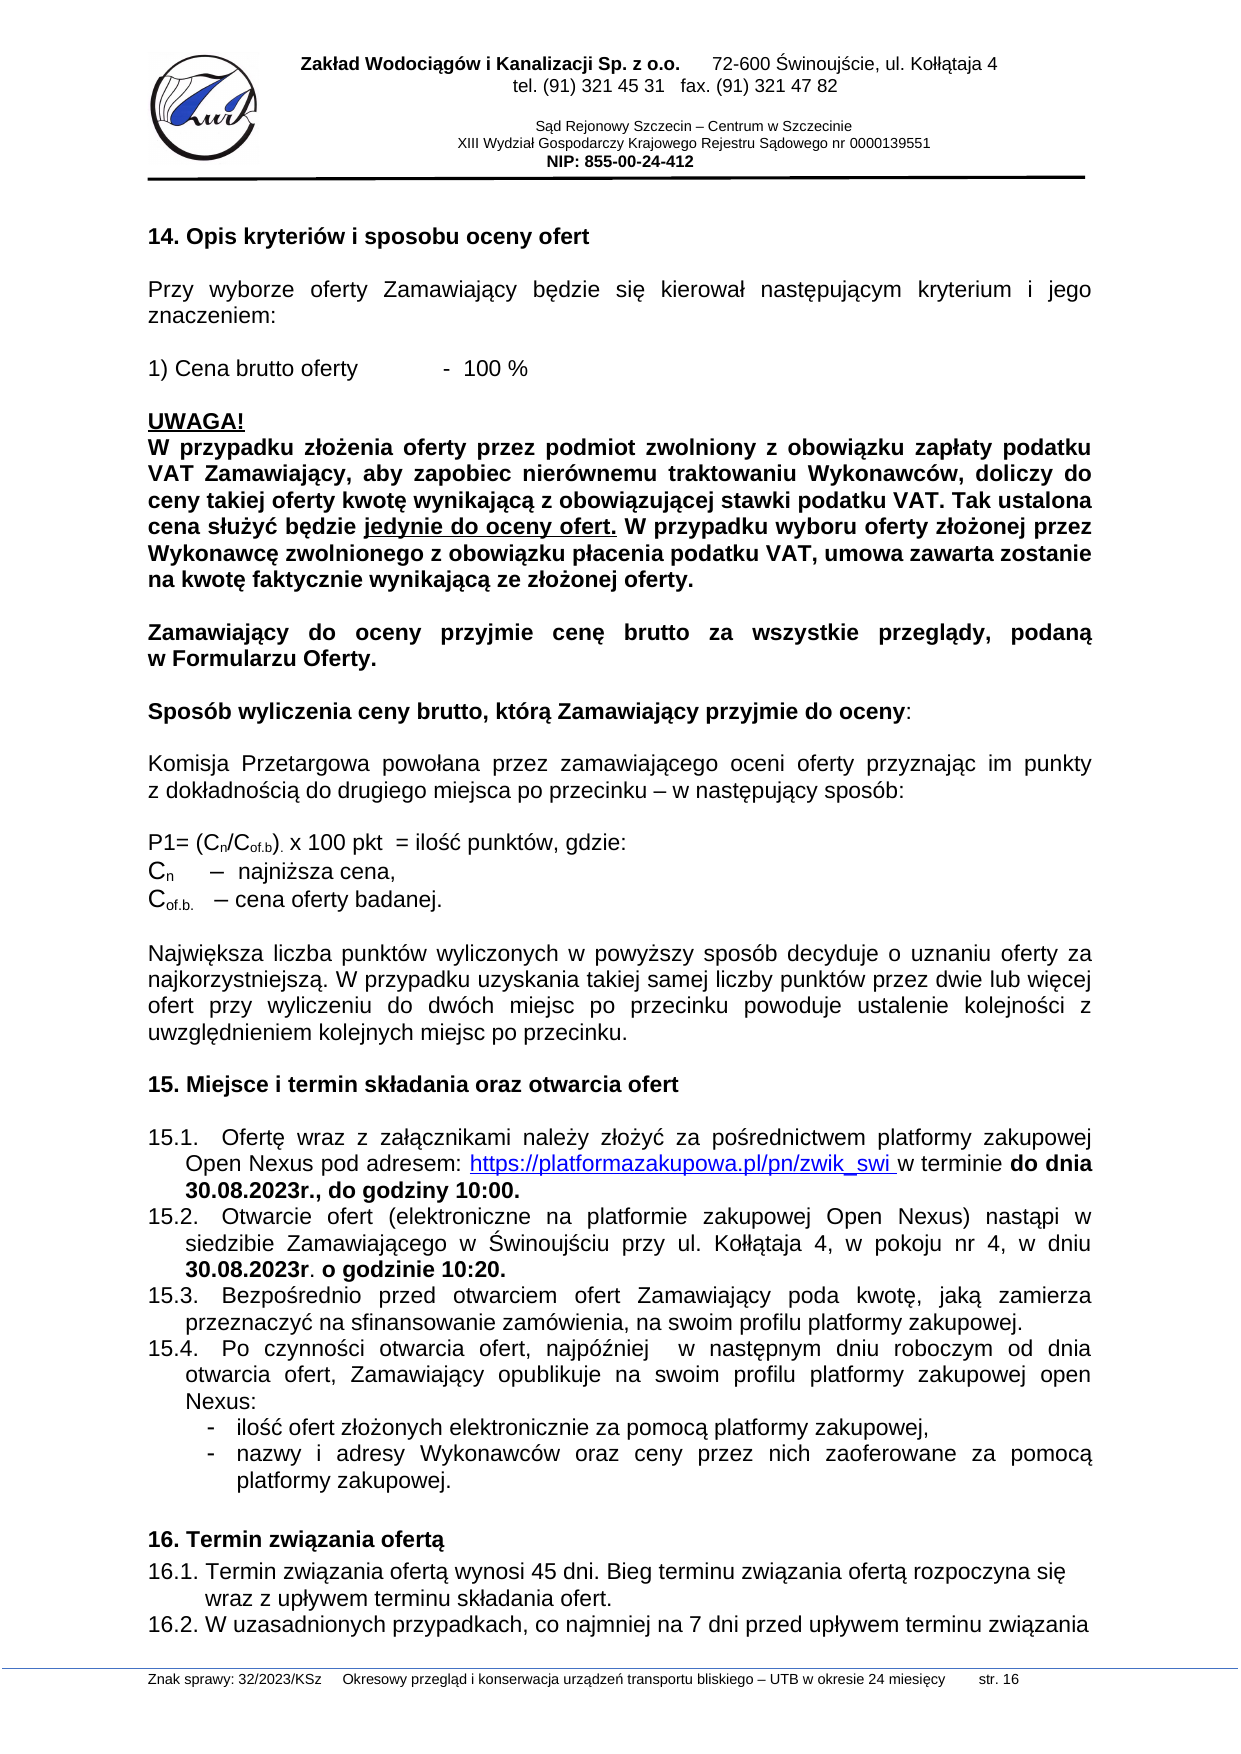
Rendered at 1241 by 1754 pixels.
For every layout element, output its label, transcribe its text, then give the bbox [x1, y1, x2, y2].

text Cn – najniższa cena, [148, 856, 1092, 884]
list Po czynności otwarcia ofert, najpóźniej w następnym dniu roboczym od dnia otwarcia ofert, Zamawiający opublikuje na swoim profilu platformy zakupowej open Nexus: [148, 1335, 1092, 1414]
text 16. Termin związania ofertą [148, 1526, 1092, 1552]
text Największa liczba punktów wyliczonych w powyższy sposób decyduje o uznaniu oferty za najkorzystniejszą. W przypadku uzyskania takiej samej liczby punktów przez dwie lub więcej ofert przy wyliczeniu do dwóch miejsc po przecinku powoduje ustalenie kolejności z uwzględnieniem kolejnych miejsc po przecinku. [148, 939, 1092, 1045]
text P1= (Cn/Cof.b). x 100 pkt = ilość punktów, gdzie: [148, 829, 1092, 856]
text 16.2. W uzasadnionych przypadkach, co najmniej na 7 dni przed upływem terminu związania [148, 1611, 1092, 1637]
list Ofertę wraz z załącznikami należy złożyć za pośrednictwem platformy zakupowej Open Nexus pod adresem: https://platformazakupowa.pl/pn/zwik_swi w terminie do dnia 30.08.2023r., do godziny 10:00. [148, 1124, 1092, 1203]
text Sposób wyliczenia ceny brutto, którą Zamawiający przyjmie do oceny: [148, 698, 1092, 724]
list nazwy i adresy Wykonawców oraz ceny przez nich zaoferowane za pomocą platformy zakupowej. [207, 1440, 1092, 1493]
text wraz z upływem terminu składania ofert. [148, 1584, 1092, 1611]
text Przy wyborze oferty Zamawiający będzie się kierował następującym kryterium i jego znaczeniem: [148, 276, 1092, 329]
text 1) Cena brutto oferty - 100 % [148, 355, 1092, 381]
list Bezpośrednio przed otwarciem ofert Zamawiający poda kwotę, jaką zamierza przeznaczyć na sfinansowanie zamówienia, na swoim profilu platformy zakupowej. [148, 1282, 1092, 1335]
text 16.1. Termin związania ofertą wynosi 45 dni. Bieg terminu związania ofertą rozpoczyna się [148, 1558, 1092, 1584]
text UWAGA! [148, 408, 1092, 434]
text 15. Miejsce i termin składania oraz otwarcia ofert [148, 1071, 1092, 1098]
text Zamawiający do oceny przyjmie cenę brutto za wszystkie przeglądy, podaną w Formularzu Oferty. [148, 618, 1092, 671]
text Komisja Przetargowa powołana przez zamawiającego oceni oferty przyznając im punkty z dokładnością do drugiego miejsca po przecinku – w następujący sposób: [148, 750, 1092, 803]
text W przypadku złożenia oferty przez podmiot zwolniony z obowiązku zapłaty podatku VAT Zamawiający, aby zapobiec nierównemu traktowaniu Wykonawców, doliczy do ceny takiej oferty kwotę wynikającą z obowiązującej stawki podatku VAT. Tak ustalona cena służyć będzie jedynie do oceny ofert. W przypadku wyboru oferty złożonej przez Wykonawcę zwolnionego z obowiązku płacenia podatku VAT, umowa zawarta zostanie na kwotę faktycznie wynikającą ze złożonej oferty. [148, 434, 1092, 592]
list ilość ofert złożonych elektronicznie za pomocą platformy zakupowej, [207, 1414, 1092, 1440]
text 14. Opis kryteriów i sposobu oceny ofert [148, 223, 1092, 249]
text Cof.b. – cena oferty badanej. [148, 884, 1092, 913]
picture [147, 52, 260, 165]
list Otwarcie ofert (elektroniczne na platformie zakupowej Open Nexus) nastąpi w siedzibie Zamawiającego w Świnoujściu przy ul. Kołłątaja 4, w pokoju nr 4, w dniu 30.08.2023r. o godzinie 10:20. [148, 1203, 1092, 1282]
